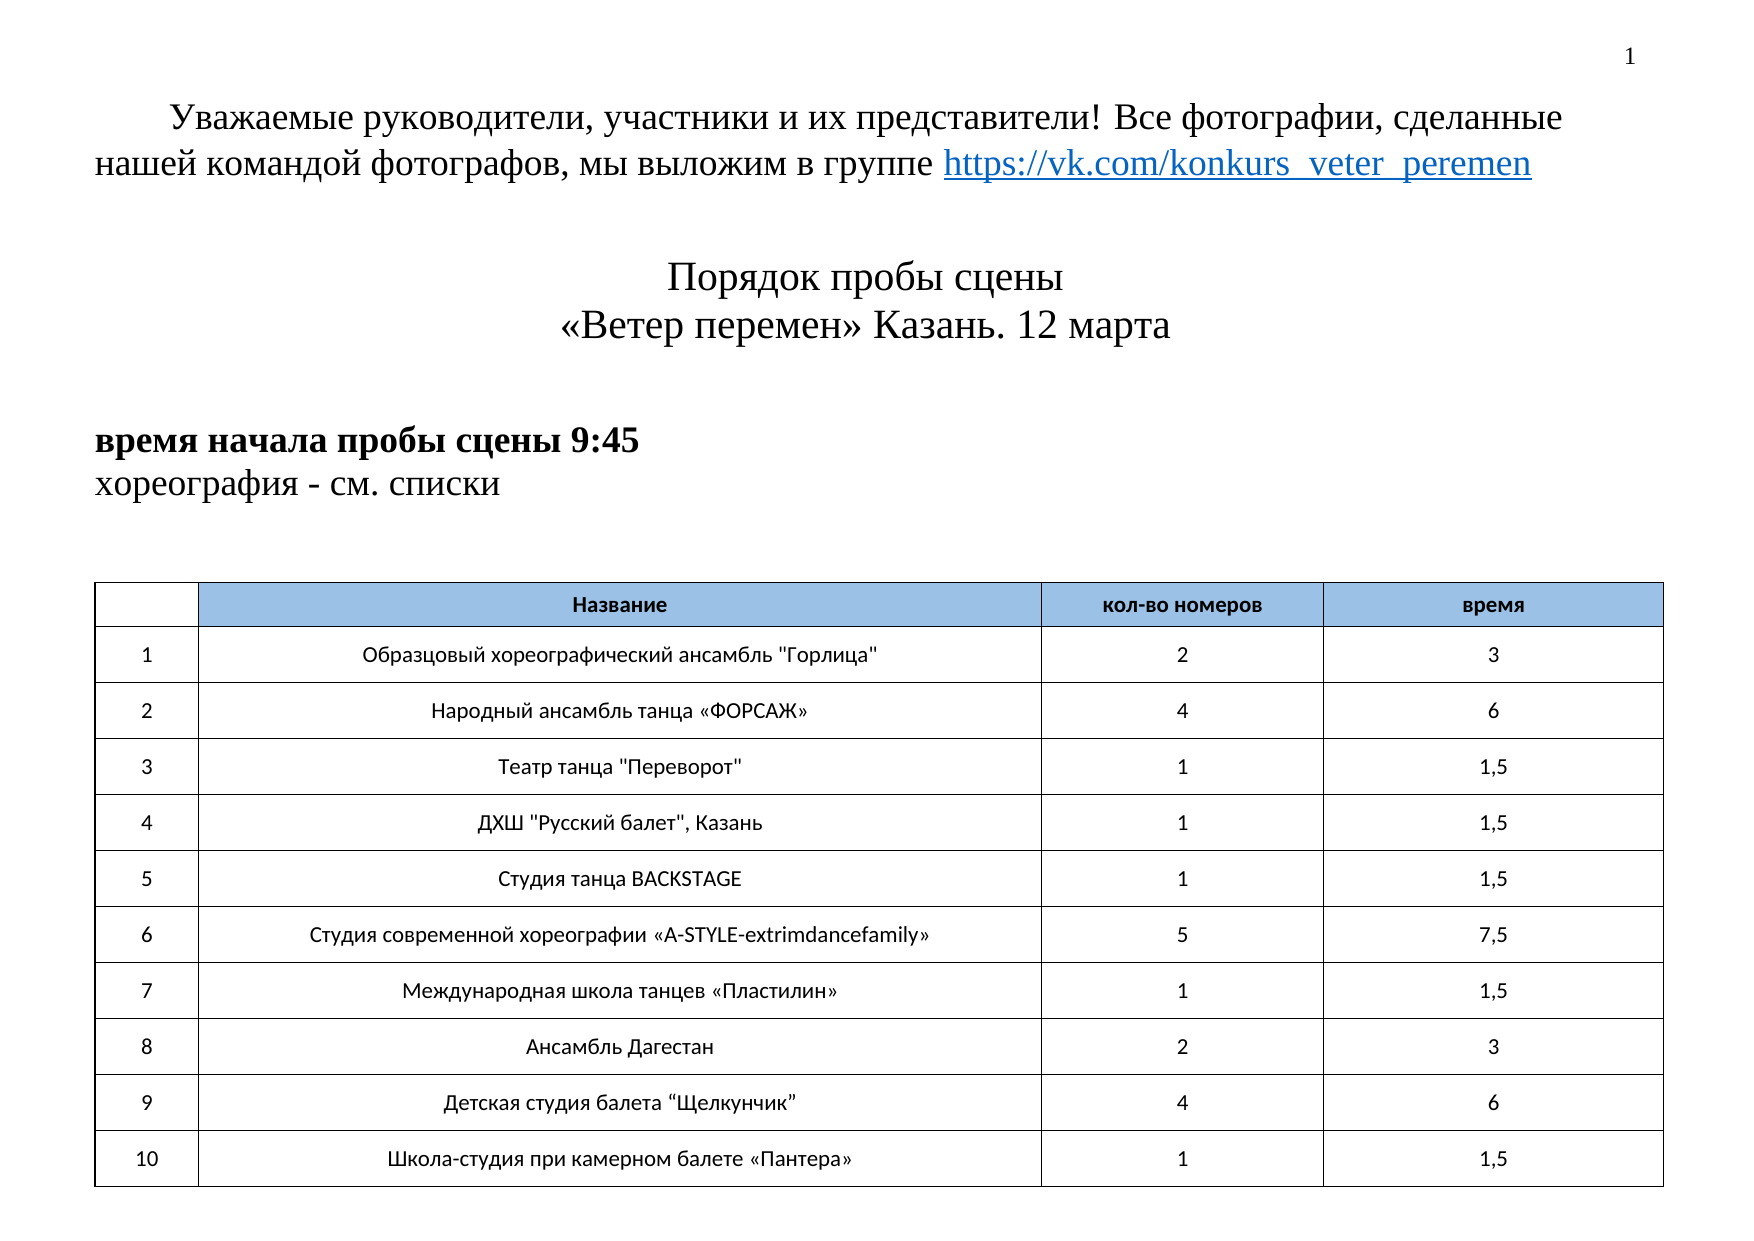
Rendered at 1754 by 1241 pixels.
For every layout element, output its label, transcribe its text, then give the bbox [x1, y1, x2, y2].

table_cell 10 [96, 1131, 198, 1186]
table_cell Ансамбль Дагестан [199, 1019, 1041, 1074]
table_cell 4 [96, 795, 198, 850]
table_header время [1324, 583, 1663, 626]
table_cell 1 [1042, 963, 1323, 1018]
table_cell 3 [1324, 1019, 1663, 1074]
table_cell 6 [1324, 683, 1663, 738]
text хореография - см. списки [94, 460, 1636, 503]
table_cell ДХШ "Русский балет", Казань [199, 795, 1041, 850]
table_cell 4 [1042, 1075, 1323, 1130]
table_cell Международная школа танцев «Пластилин» [199, 963, 1041, 1018]
table_cell 7 [96, 963, 198, 1018]
table_cell 2 [96, 683, 198, 738]
table_cell Студия современной хореографии «A-STYLE-extrimdancefamily» [199, 907, 1041, 962]
table_cell 5 [96, 851, 198, 906]
table_cell 4 [1042, 683, 1323, 738]
table_cell Детская студия балета “Щелкунчик” [199, 1075, 1041, 1130]
table_cell Студия танца BACKSTAGE [199, 851, 1041, 906]
table_cell 1 [1042, 795, 1323, 850]
table_cell 6 [96, 907, 198, 962]
table_cell 7,5 [1324, 907, 1663, 962]
table_cell 1 [1042, 739, 1323, 794]
table_cell 3 [96, 739, 198, 794]
table_cell 1,5 [1324, 851, 1663, 906]
table_cell Образцовый хореографический ансамбль "Горлица" [199, 627, 1041, 682]
text Уважаемые руководители, участники и их представители! Все фотографии, сделанные нашей командой фотографов, мы выложим в группе https://vk.com/konkurs_veter_peremen [94, 94, 1636, 184]
table_header [96, 583, 198, 626]
table_cell 1 [1042, 851, 1323, 906]
text «Ветер перемен» Казань. 12 марта [94, 300, 1636, 348]
table_header Название [199, 583, 1041, 626]
table_cell 9 [96, 1075, 198, 1130]
table_cell 6 [1324, 1075, 1663, 1130]
text время начала пробы сцены 9:45 [94, 417, 1636, 460]
table_cell Театр танца "Переворот" [199, 739, 1041, 794]
table_cell 1 [1042, 1131, 1323, 1186]
table_cell 1,5 [1324, 795, 1663, 850]
table_cell 8 [96, 1019, 198, 1074]
table_cell 2 [1042, 627, 1323, 682]
table_cell 1,5 [1324, 1131, 1663, 1186]
table_cell 2 [1042, 1019, 1323, 1074]
table_cell 1 [96, 627, 198, 682]
table_cell 1,5 [1324, 963, 1663, 1018]
text Порядок пробы сцены [94, 252, 1636, 300]
table_header кол-во номеров [1042, 583, 1323, 626]
table_cell 3 [1324, 627, 1663, 682]
table_cell 1,5 [1324, 739, 1663, 794]
table_cell Школа-студия при камерном балете «Пантера» [199, 1131, 1041, 1186]
table_cell Народный ансамбль танца «ФОРСАЖ» [199, 683, 1041, 738]
table_cell 5 [1042, 907, 1323, 962]
